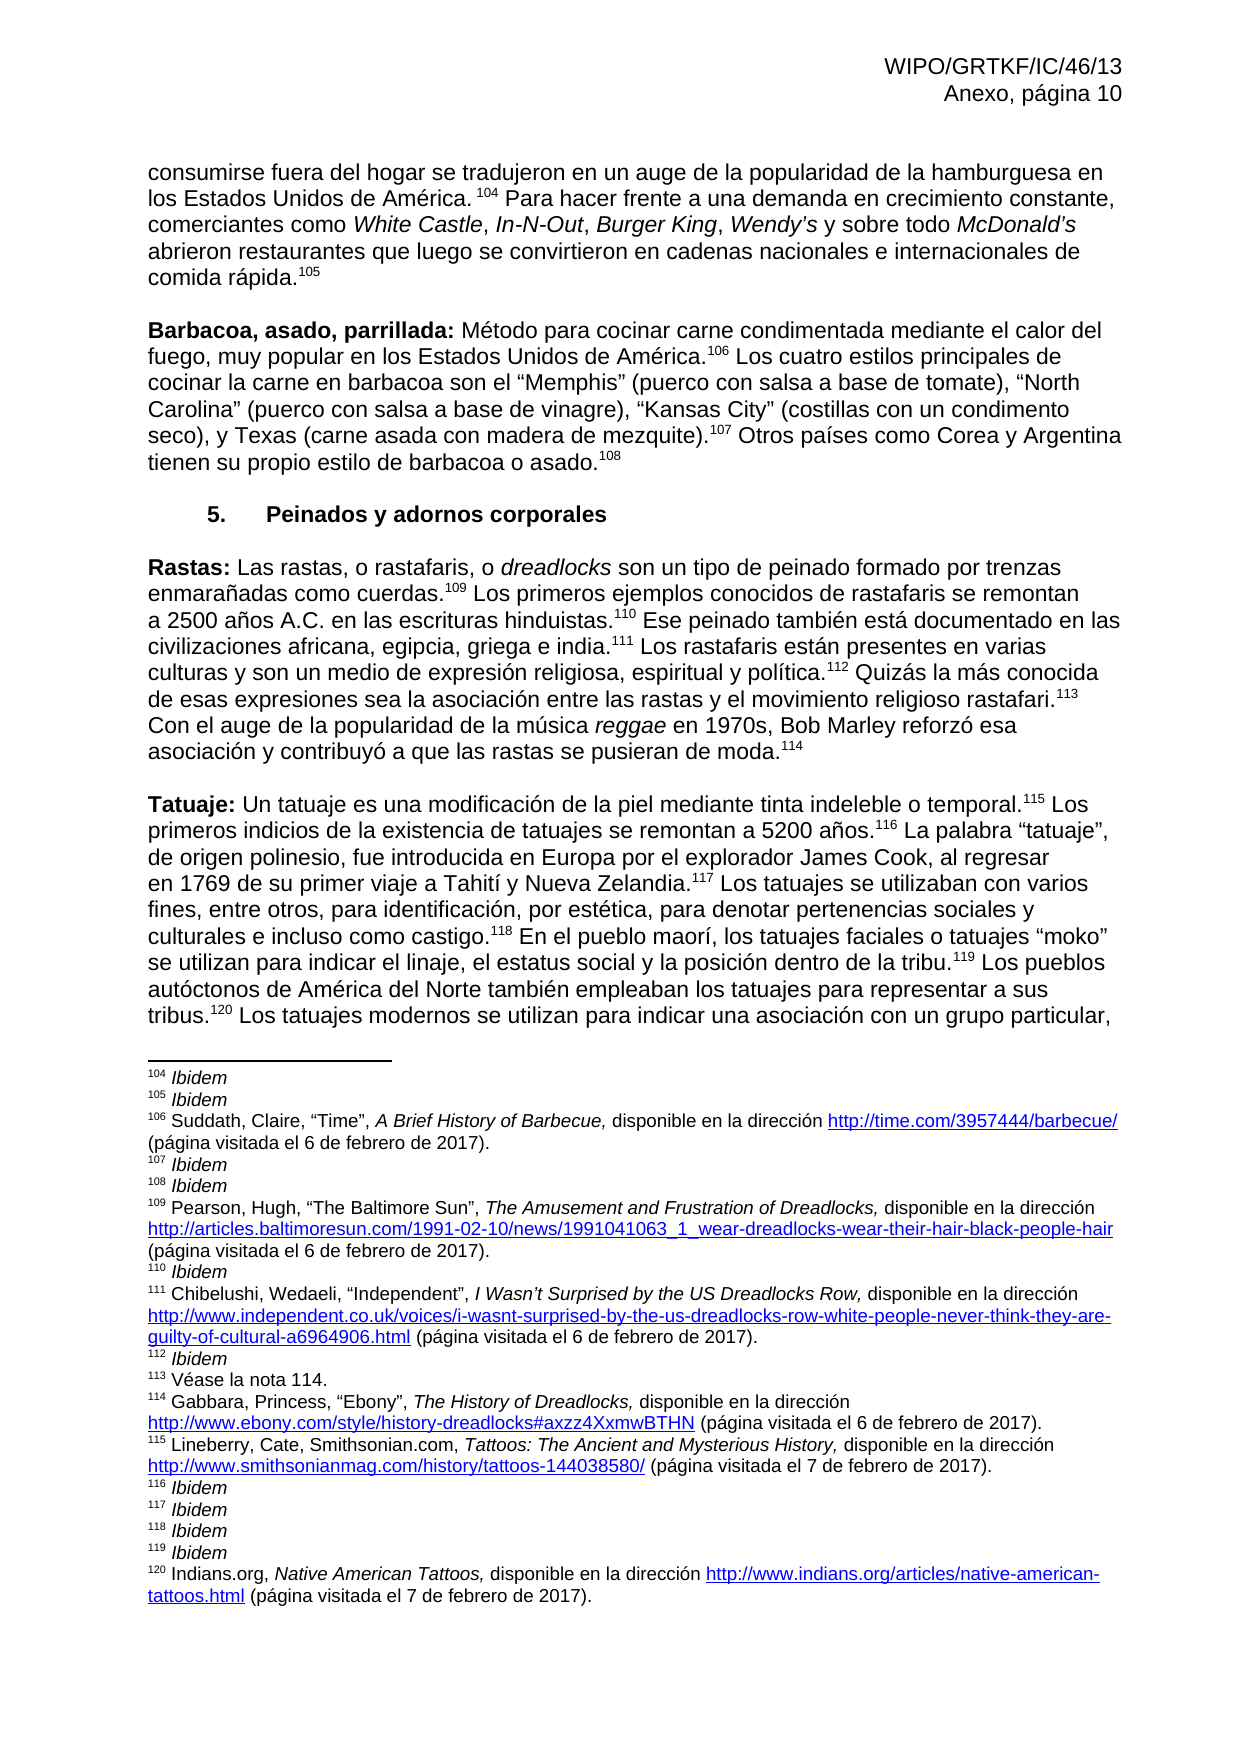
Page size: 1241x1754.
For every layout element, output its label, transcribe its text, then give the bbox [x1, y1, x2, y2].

text Tatuaje: Un tatuaje es una modificación de la piel mediante tinta indeleble o temporal. Los primeros indicios de la existencia de tatuajes se remontan a 5200 años. La palabra “tatuaje”, de origen polinesio, fue introducida en Europa por el explorador James Cook, al regresar en 1769 de su primer viaje a Tahití y Nueva Zelandia. Los tatuajes se utilizaban con varios fines, entre otros, para identificación, por estética, para denotar pertenencias sociales y culturales e incluso como castigo. En el pueblo maorí, los tatuajes faciales o tatuajes “moko” se utilizan para indicar el linaje, el estatus social y la posición dentro de la tribu. Los pueblos autóctonos de América del Norte también empleaban los tatuajes para representar a sus tribus. Los tatuajes modernos se utilizan para indicar una asociación con un grupo particular, como las unidades o departamentos en el ejército, una práctica que es común en los servicios militares estadounidense y británico. [148, 791, 1122, 1028]
text Rastas: Las rastas, o rastafaris, o dreadlocks son un tipo de peinado formado por trenzas enmarañadas como cuerdas. Los primeros ejemplos conocidos de rastafaris se remontan a 2500 años A.C. en las escrituras hinduistas. Ese peinado también está documentado en las civilizaciones africana, egipcia, griega e india. Los rastafaris están presentes en varias culturas y son un medio de expresión religiosa, espiritual y política. Quizás la más conocida de esas expresiones sea la asociación entre las rastas y el movimiento religioso rastafari. Con el auge de la popularidad de la música reggae en 1970s, Bob Marley reforzó esa asociación y contribuyó a que las rastas se pusieran de moda. [148, 554, 1122, 765]
text Barbacoa, asado, parrillada: Método para cocinar carne condimentada mediante el calor del fuego, muy popular en los Estados Unidos de América. Los cuatro estilos principales de cocinar la carne en barbacoa son el “Memphis” (puerco con salsa a base de tomate), “North Carolina” (puerco con salsa a base de vinagre), “Kansas City” (costillas con un condimento seco), y Texas (carne asada con madera de mezquite). Otros países como Corea y Argentina tienen su propio estilo de barbacoa o asado. [148, 317, 1122, 475]
text Hamburguesa: La hamburguesa consiste en uno o más trozos redondos de carne picada (por lo general, de vacuno) que se presenta en un pan ligero partido en dos, a modo de sándwich. La palabra “hamburguesa” viene de Hamburgo, que es la segunda ciudad más grande de Alemania. Es probable que la hamburguesa llegara a los Estados Unidos de América por conducto de los inmigrantes que salieron de ese puerto desde mediados y hasta fines del siglo XIX. Muchos se atribuyen la invención de la hamburguesa moderna en los Estados Unidos de América en el siglo XIX pero el origen preciso no está claro. En el siglo XX, la demanda de la clase trabajadora de tener acceso a alimentos asequibles producidos en masa que pudieran consumirse fuera del hogar se tradujeron en un auge de la popularidad de la hamburguesa en los Estados Unidos de América. Para hacer frente a una demanda en crecimiento constante, comerciantes como White Castle, In-N-Out, Burger King, Wendy’s y sobre todo McDonald’s abrieron restaurantes que luego se convirtieron en cadenas nacionales e internacionales de comida rápida. [148, 158, 1122, 290]
text 5. Peinados y adornos corporales [207, 501, 1122, 527]
